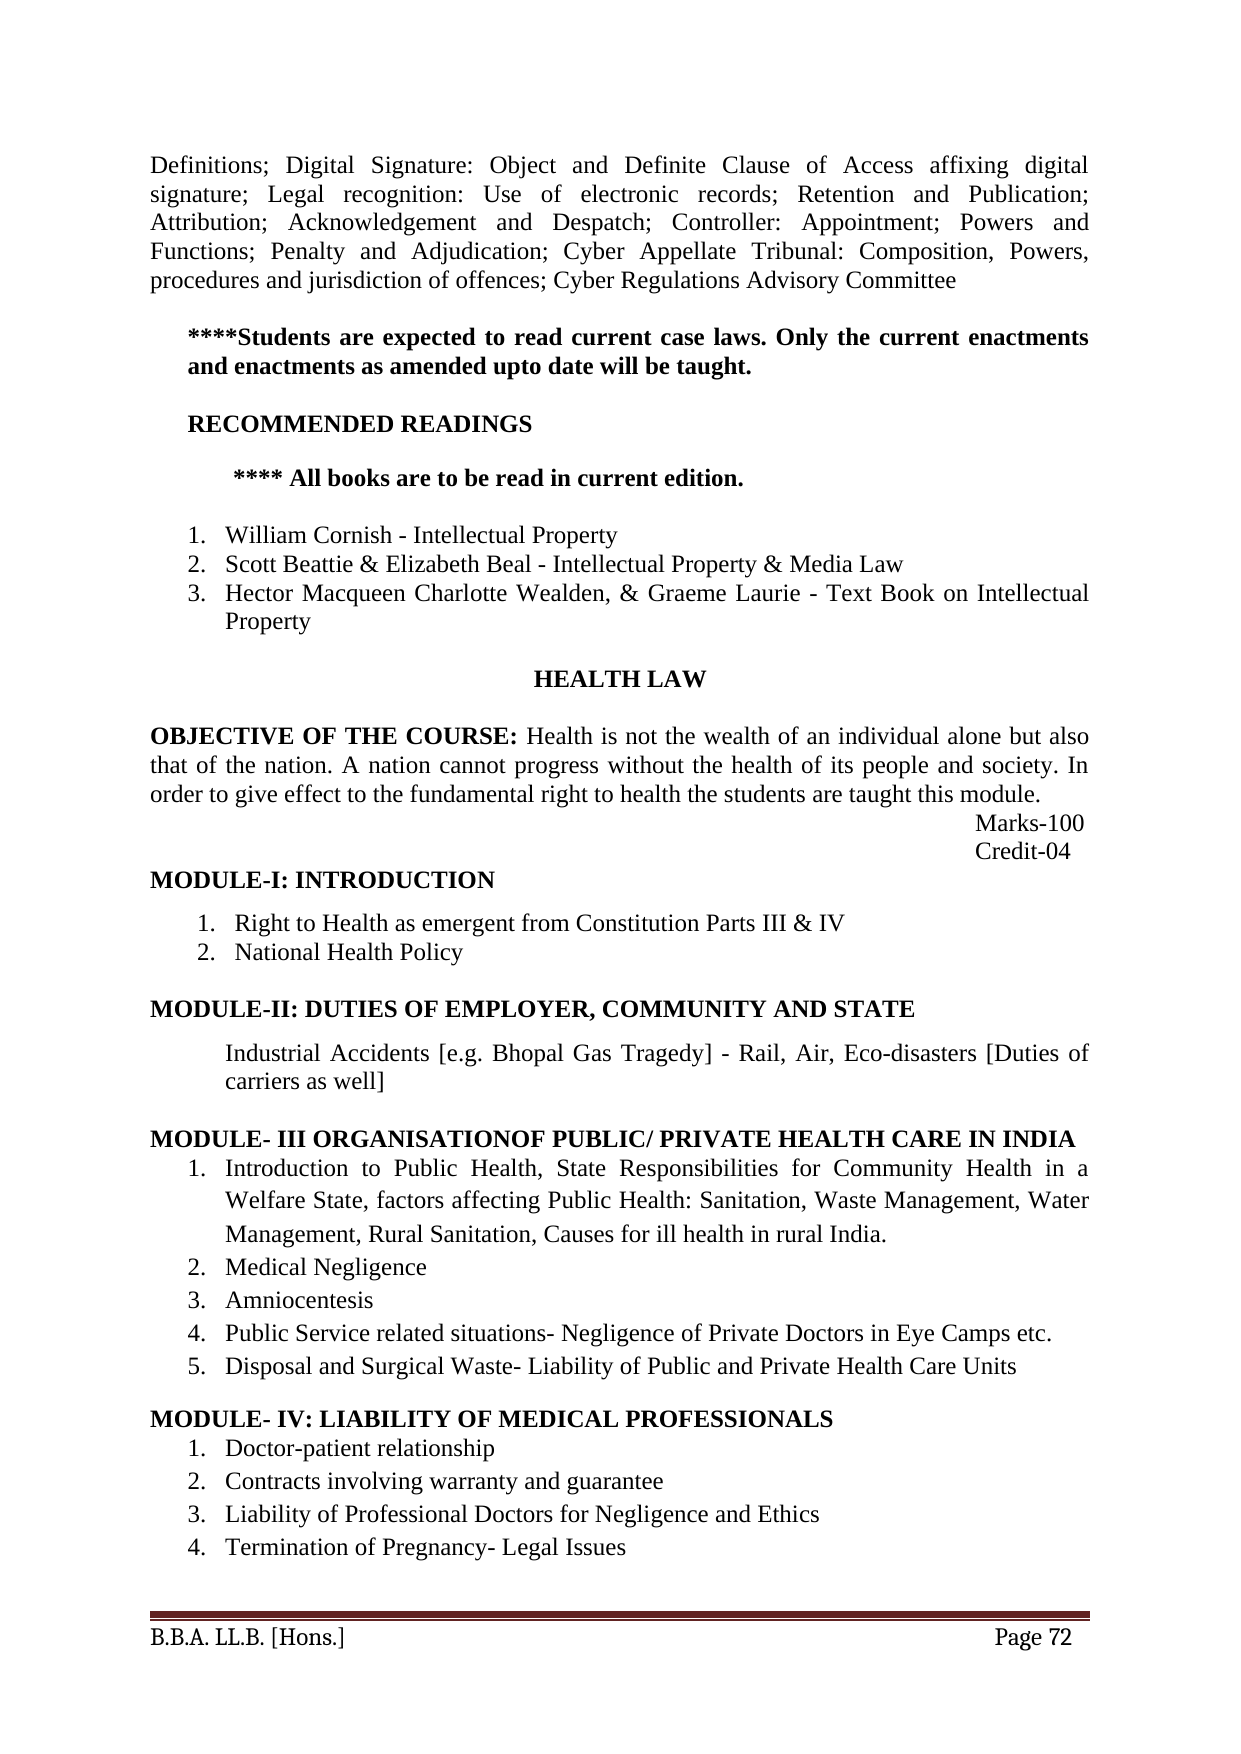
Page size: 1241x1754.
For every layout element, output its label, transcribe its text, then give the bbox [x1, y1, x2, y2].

text MODULE-I: INTRODUCTION [150, 865, 1090, 894]
text **** All books are to be read in current edition. [233, 463, 1090, 491]
text OBJECTIVE OF THE COURSE: Health is not the wealth of an individual alone but also that of the nation. A nation cannot progress without the health of its people and society. In order to give effect to the fundamental right to health the students are taught this module. [150, 721, 1090, 808]
list Liability of Professional Doctors for Negligence and Ethics [187, 1499, 1090, 1528]
text Credit-04 [900, 836, 1090, 865]
text Definitions; Digital Signature: Object and Definite Clause of Access affixing digital signature; Legal recognition: Use of electronic records; Retention and Publication; Attribution; Acknowledgement and Despatch; Controller: Appointment; Powers and Functions; Penalty and Adjudication; Cyber Appellate Tribunal: Composition, Powers, procedures and jurisdiction of offences; Cyber Regulations Advisory Committee [150, 150, 1090, 294]
text MODULE- III ORGANISATIONOF PUBLIC/ PRIVATE HEALTH CARE IN INDIA [150, 1124, 1090, 1153]
list National Health Policy [197, 937, 1090, 966]
list Scott Beattie & Elizabeth Beal - Intellectual Property & Media Law [187, 549, 1090, 578]
list Contracts involving warranty and guarantee [187, 1466, 1090, 1495]
list Introduction to Public Health, State Responsibilities for Community Health in a Welfare State, factors affecting Public Health: Sanitation, Waste Management, Water Management, Rural Sanitation, Causes for ill health in rural India. [187, 1153, 1090, 1247]
text ****Students are expected to read current case laws. Only the current enactments and enactments as amended upto date will be taught. [187, 322, 1090, 380]
text MODULE- IV: LIABILITY OF MEDICAL PROFESSIONALS [150, 1404, 1090, 1433]
list Amniocentesis [187, 1285, 1090, 1313]
list Disposal and Surgical Waste- Liability of Public and Private Health Care Units [187, 1351, 1090, 1379]
list Doctor-patient relationship [187, 1433, 1090, 1462]
text Industrial Accidents [e.g. Bhopal Gas Tragedy] - Rail, Air, Eco-disasters [Duties of carriers as well] [225, 1038, 1090, 1095]
list Public Service related situations- Negligence of Private Doctors in Eye Camps etc. [187, 1318, 1090, 1346]
text RECOMMENDED READINGS [187, 409, 1090, 437]
list Right to Health as emergent from Constitution Parts III & IV [197, 908, 1090, 937]
text HEALTH LAW [150, 664, 1090, 693]
list Hector Macqueen Charlotte Wealden, & Graeme Laurie - Text Book on Intellectual Property [187, 578, 1090, 635]
text MODULE-II: DUTIES OF EMPLOYER, COMMUNITY AND STATE [150, 994, 1090, 1023]
list Termination of Pregnancy- Legal Issues [187, 1532, 1090, 1561]
list Medical Negligence [187, 1252, 1090, 1280]
list William Cornish - Intellectual Property [187, 520, 1090, 549]
text Marks-100 [675, 808, 1090, 836]
